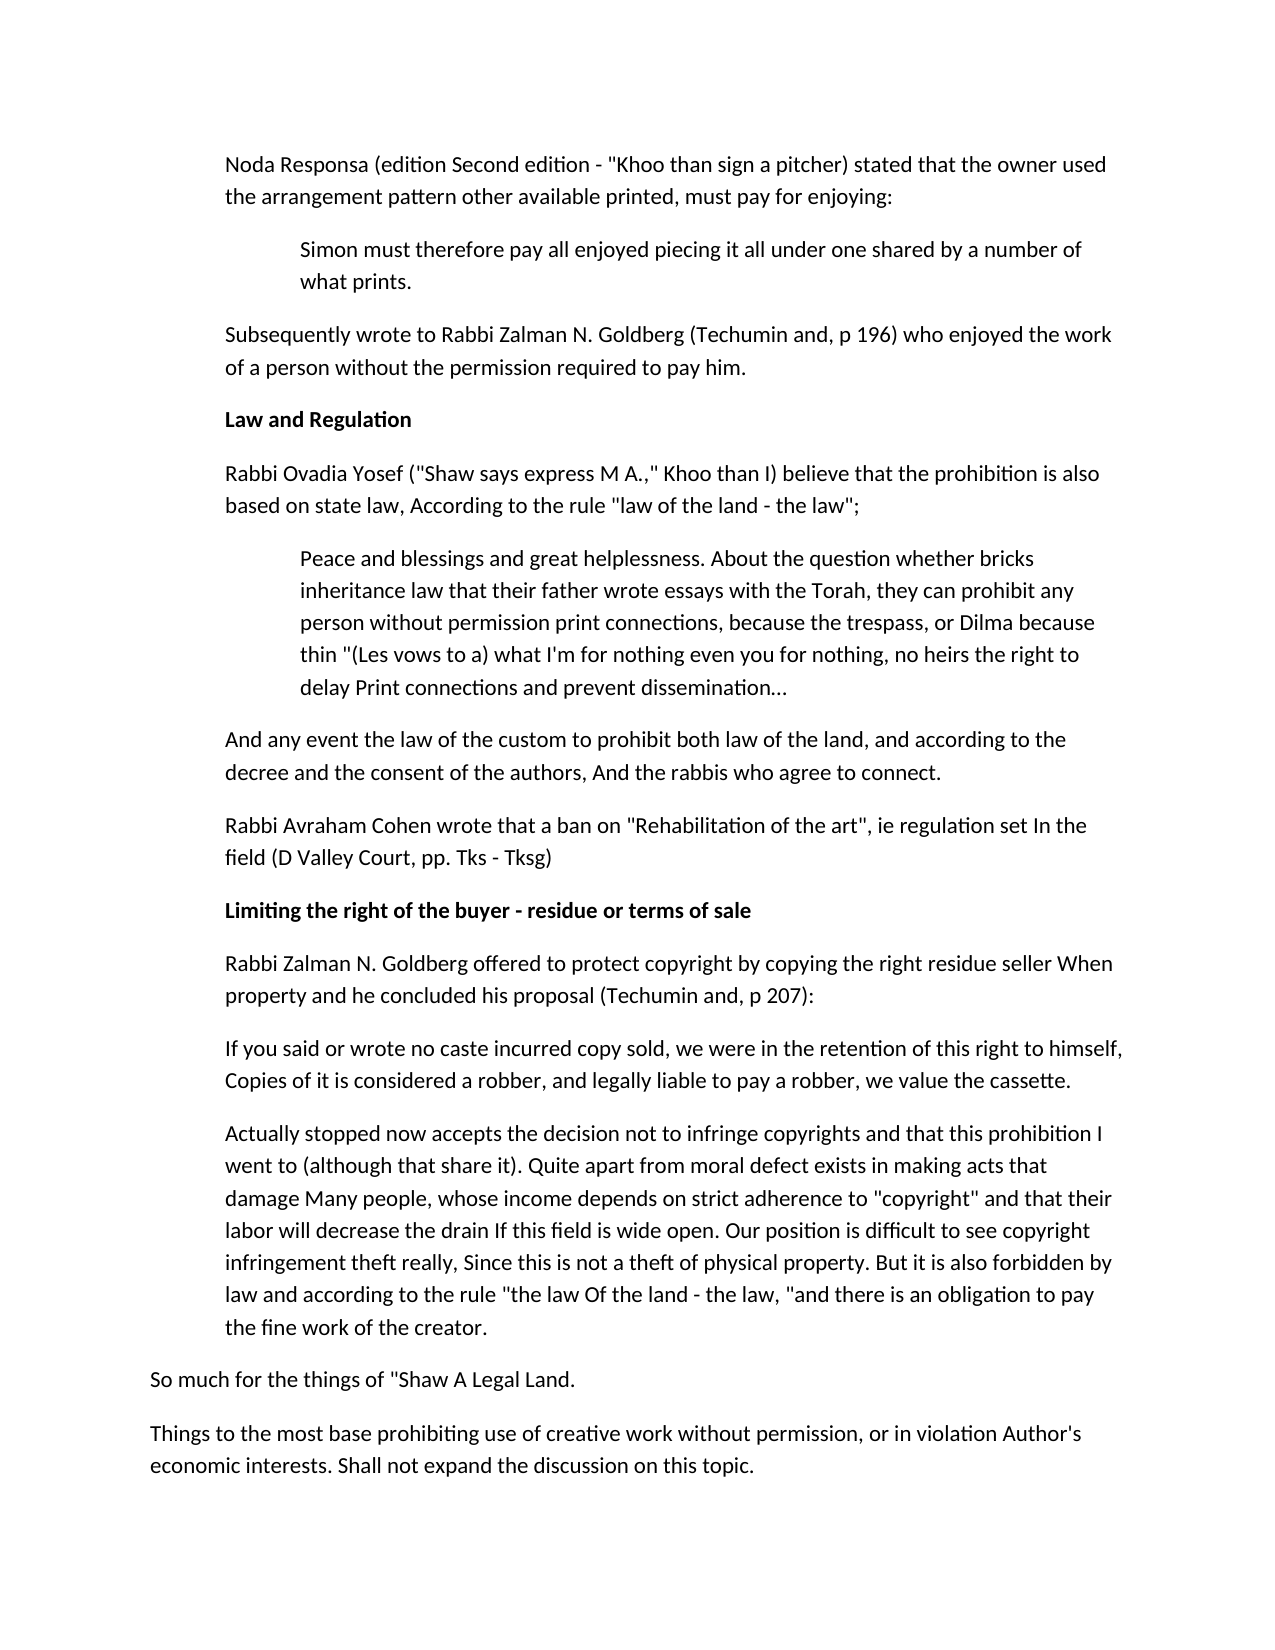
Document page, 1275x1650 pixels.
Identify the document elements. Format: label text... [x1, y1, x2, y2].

text And any event the law of the custom to prohibit both law of the land, and according to the decree and the consent of the authors, And the rabbis who agree to connect. [225, 726, 1125, 786]
text Rabbi Avraham Cohen wrote that a ban on "Rehabilitation of the art", ie regulation set In the field (D Valley Court, pp. Tks - Tksg) [225, 811, 1125, 871]
text So much for the things of "Shaw A Legal Land. [150, 1366, 1125, 1394]
text Law and Regulation [225, 406, 1125, 434]
text Simon must therefore pay all enjoyed piecing it all under one shared by a number of what prints. [300, 235, 1125, 295]
text If you said or wrote no caste incurred copy sold, we were in the retention of this right to himself, Copies of it is considered a robber, and legally liable to pay a robber, we value the cassette. [225, 1034, 1125, 1094]
text Actually stopped now accepts the decision not to infringe copyrights and that this prohibition I went to (although that share it). Quite apart from moral defect exists in making acts that damage Many people, whose income depends on strict adherence to "copyright" and that their labor will decrease the drain If this field is wide open. Our position is difficult to see copyright infringement theft really, Since this is not a theft of physical property. But it is also forbidden by law and according to the rule "the law Of the land - the law, "and there is an obligation to pay the fine work of the creator. [225, 1119, 1125, 1341]
text Limiting the right of the buyer - residue or terms of sale [225, 896, 1125, 924]
text Peace and blessings and great helplessness. About the question whether bricks inheritance law that their father wrote essays with the Torah, they can prohibit any person without permission print connections, because the trespass, or Dilma because thin "(Les vows to a) what I'm for nothing even you for nothing, no heirs the right to delay Print connections and prevent dissemination… [300, 544, 1125, 701]
text Things to the most base prohibiting use of creative work without permission, or in violation Author's economic interests. Shall not expand the discussion on this topic. [150, 1419, 1125, 1479]
text Noda Responsa (edition Second edition - "Khoo than sign a pitcher) stated that the owner used the arrangement pattern other available printed, must pay for enjoying: [225, 150, 1125, 210]
text Rabbi Zalman N. Goldberg offered to protect copyright by copying the right residue seller When property and he concluded his proposal (Techumin and, p 207): [225, 949, 1125, 1009]
text Subsequently wrote to Rabbi Zalman N. Goldberg (Techumin and, p 196) who enjoyed the work of a person without the permission required to pay him. [225, 320, 1125, 381]
text Rabbi Ovadia Yosef ("Shaw says express M A.," Khoo than I) believe that the prohibition is also based on state law, According to the rule "law of the land - the law"; [225, 459, 1125, 519]
